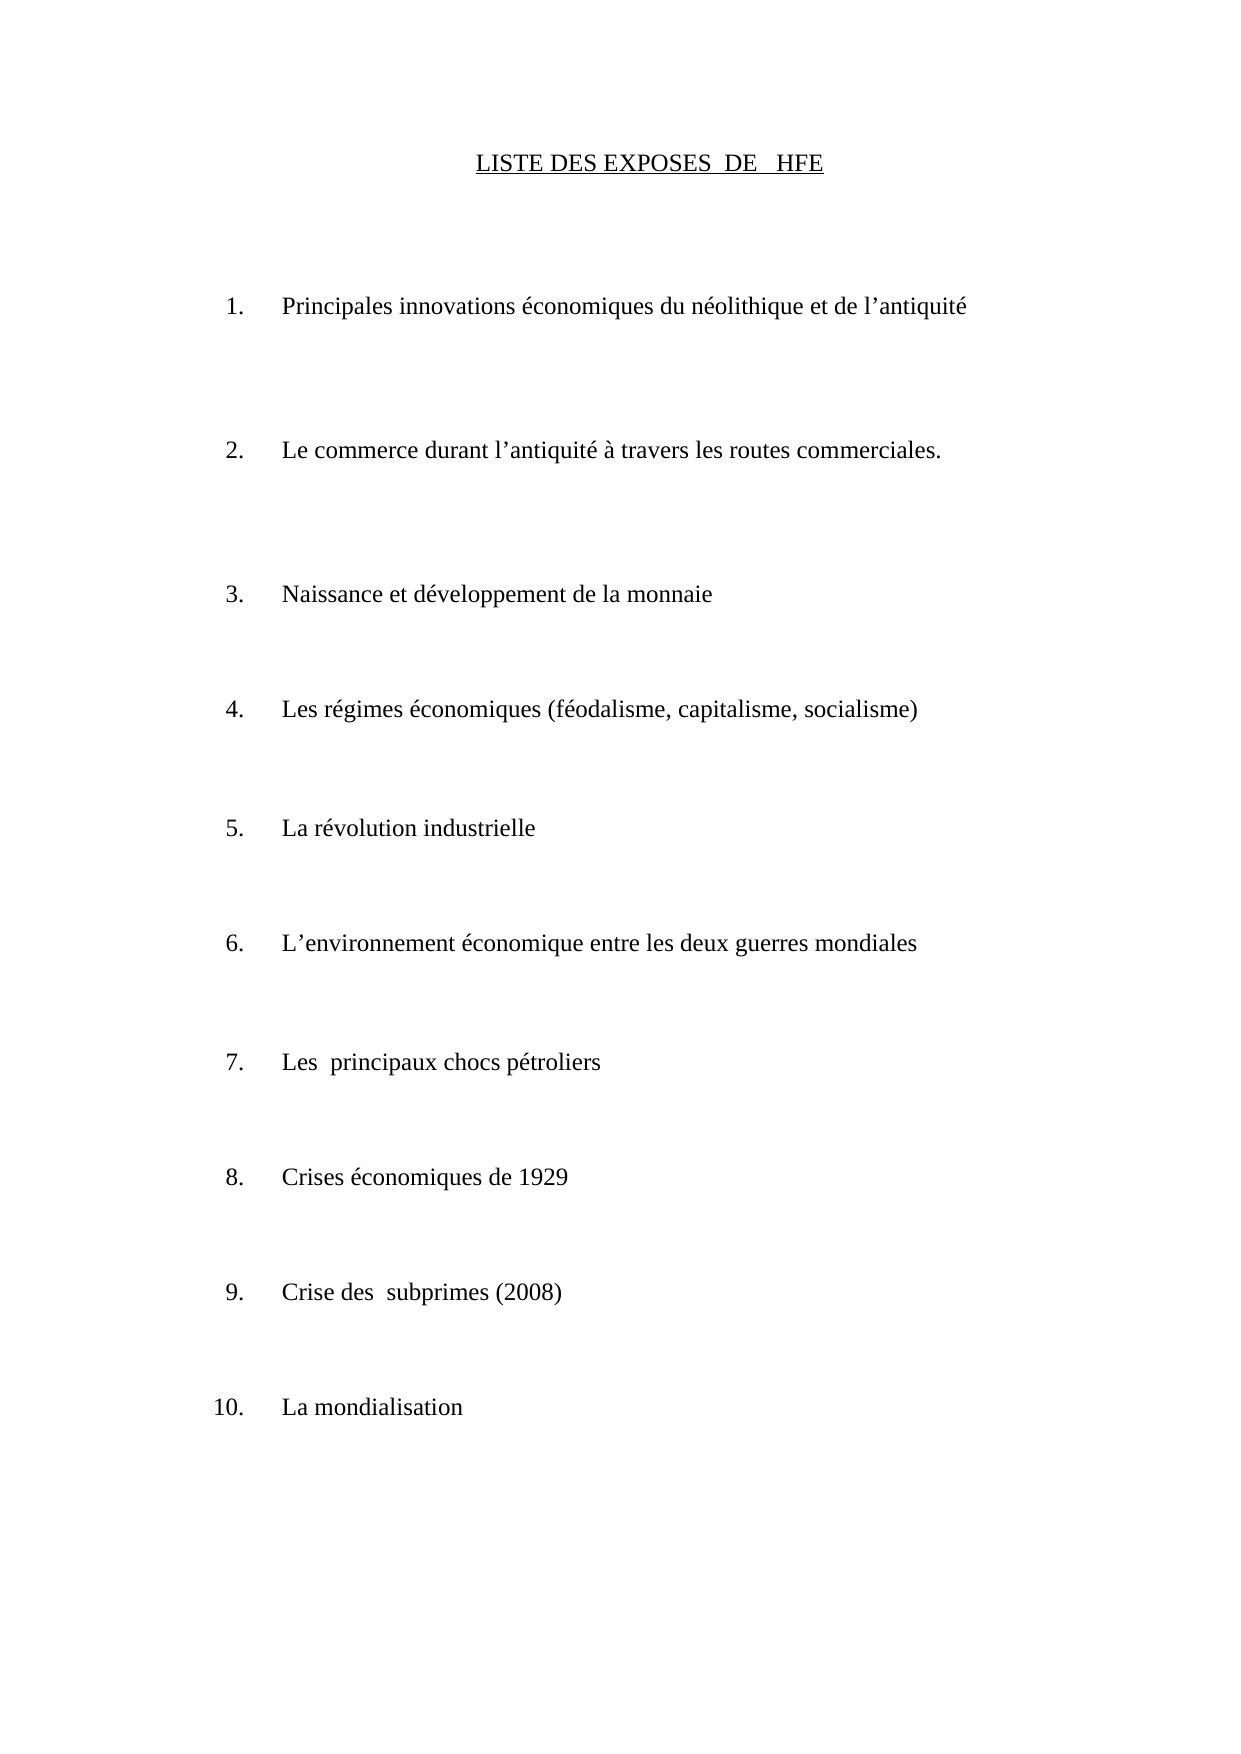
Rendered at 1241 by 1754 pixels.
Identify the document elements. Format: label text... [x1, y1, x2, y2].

list L’environnement économique entre les deux guerres mondiales [244, 928, 1093, 957]
list Crise des subprimes (2008) [244, 1277, 1093, 1306]
list Naissance et développement de la monnaie [244, 579, 1093, 608]
list La révolution industrielle [244, 813, 1093, 842]
list La mondialisation [244, 1392, 1093, 1421]
list Les principaux chocs pétroliers [244, 1047, 1093, 1076]
list Principales innovations économiques du néolithique et de l’antiquité [244, 291, 1093, 320]
text LISTE DES EXPOSES DE HFE [148, 148, 1093, 176]
list Les régimes économiques (féodalisme, capitalisme, socialisme) [244, 694, 1093, 723]
list Le commerce durant l’antiquité à travers les routes commerciales. [244, 435, 1093, 464]
list Crises économiques de 1929 [244, 1162, 1093, 1191]
